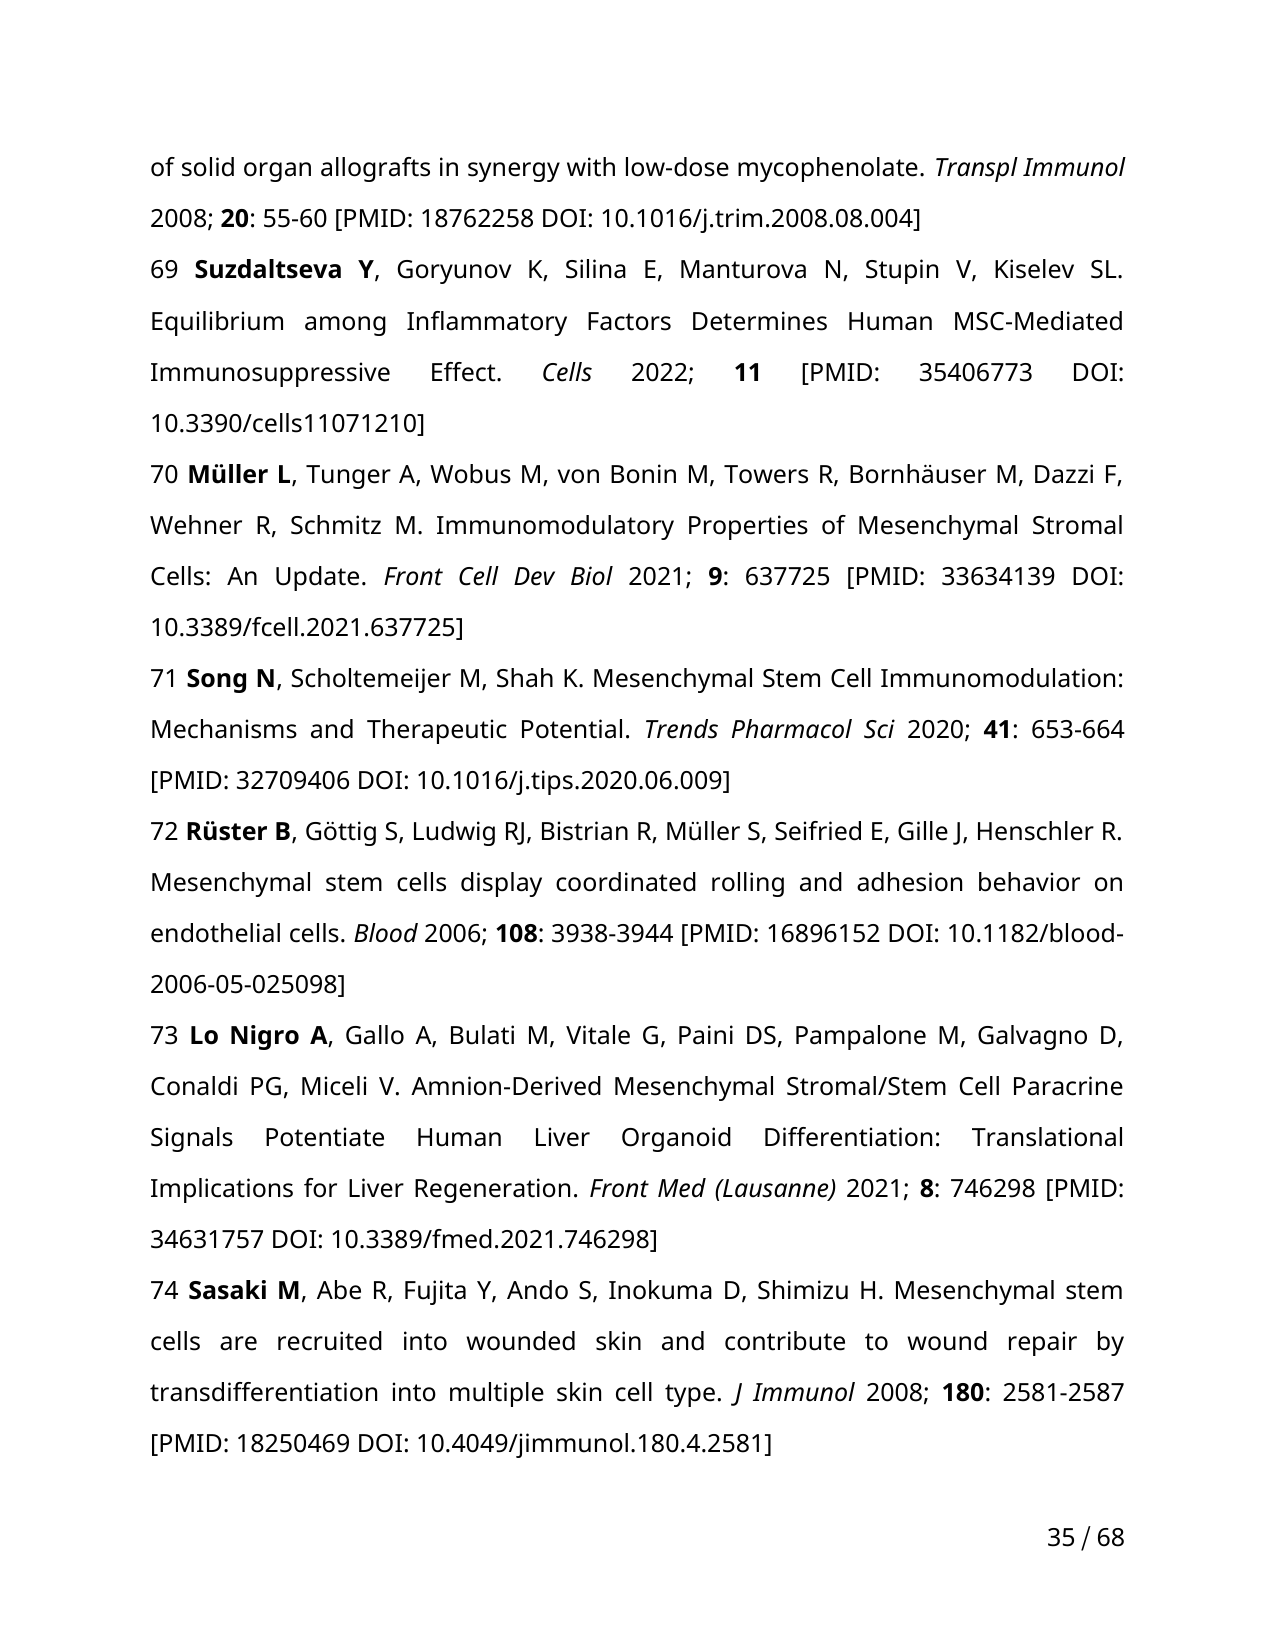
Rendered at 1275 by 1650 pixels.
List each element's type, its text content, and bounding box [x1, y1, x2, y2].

text 73 Lo Nigro A, Gallo A, Bulati M, Vitale G, Paini DS, Pampalone M, Galvagno D, Conaldi PG, Miceli V. Amnion-Derived Mesenchymal Stromal/Stem Cell Paracrine Signals Potentiate Human Liver Organoid Differentiation: Translational Implications for Liver Regeneration. Front Med (Lausanne) 2021; 8: 746298 [PMID: 34631757 DOI: 10.3389/fmed.2021.746298] [150, 1018, 1125, 1256]
text 70 Müller L, Tunger A, Wobus M, von Bonin M, Towers R, Bornhäuser M, Dazzi F, Wehner R, Schmitz M. Immunomodulatory Properties of Mesenchymal Stromal Cells: An Update. Front Cell Dev Biol 2021; 9: 637725 [PMID: 33634139 DOI: 10.3389/fcell.2021.637725] [150, 456, 1125, 643]
text 72 Rüster B, Göttig S, Ludwig RJ, Bistrian R, Müller S, Seifried E, Gille J, Henschler R. Mesenchymal stem cells display coordinated rolling and adhesion behavior on endothelial cells. Blood 2006; 108: 3938-3944 [PMID: 16896152 DOI: 10.1182/blood-2006-05-025098] [150, 813, 1125, 1001]
text 71 Song N, Scholtemeijer M, Shah K. Mesenchymal Stem Cell Immunomodulation: Mechanisms and Therapeutic Potential. Trends Pharmacol Sci 2020; 41: 653-664 [PMID: 32709406 DOI: 10.1016/j.tips.2020.06.009] [150, 660, 1125, 797]
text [150, 150, 1125, 235]
text 74 Sasaki M, Abe R, Fujita Y, Ando S, Inokuma D, Shimizu H. Mesenchymal stem cells are recruited into wounded skin and contribute to wound repair by transdifferentiation into multiple skin cell type. J Immunol 2008; 180: 2581-2587 [PMID: 18250469 DOI: 10.4049/jimmunol.180.4.2581] [150, 1273, 1125, 1460]
text 69 Suzdaltseva Y, Goryunov K, Silina E, Manturova N, Stupin V, Kiselev SL. Equilibrium among Inflammatory Factors Determines Human MSC-Mediated Immunosuppressive Effect. Cells 2022; 11 [PMID: 35406773 DOI: 10.3390/cells11071210] [150, 252, 1125, 439]
